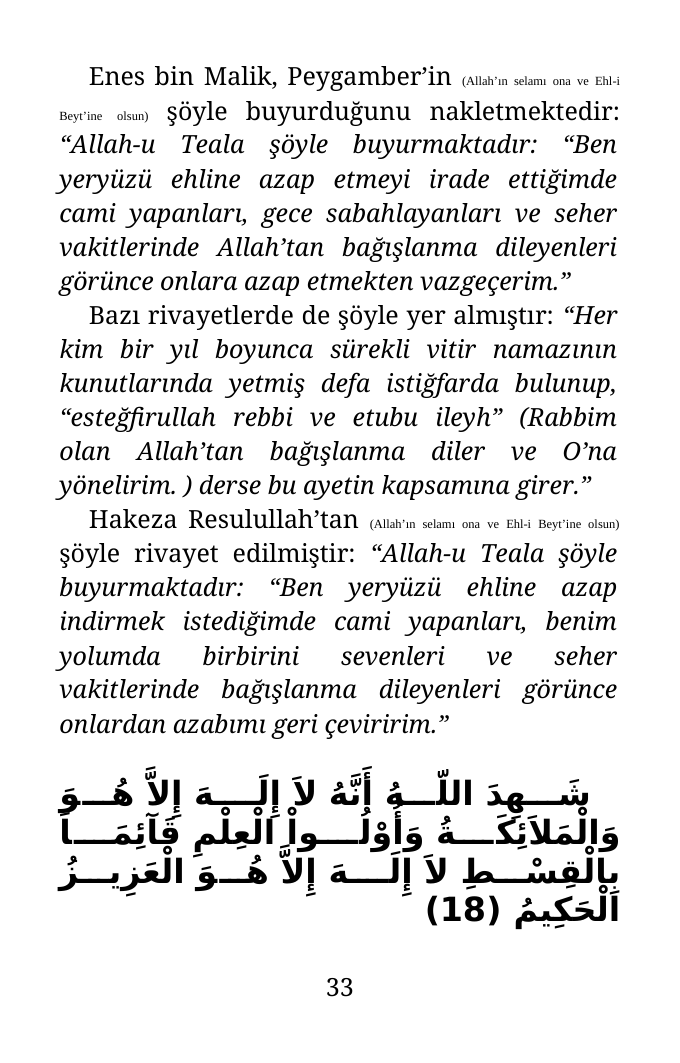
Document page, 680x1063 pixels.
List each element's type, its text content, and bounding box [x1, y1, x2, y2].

text Hakeza Resulullah’tan (Allah’ın selamı ona ve Ehl-i Beyt’ine olsun) şöyle rivayet edilmiştir: “Allah-u Teala şöyle buyurmaktadır: “Ben yeryüzü ehline azap indirmek istediğimde cami yapanları, benim yolumda birbirini sevenleri ve seher vakitlerinde bağışlanma dileyenleri görünce onlardan azabımı geri çeviririm.” [59, 502, 620, 740]
text Bazı rivayetlerde de şöyle yer almıştır: “Her kim bir yıl boyunca sürekli vitir namazının kunutlarında yetmiş defa istiğfarda bulunup, “esteğfirullah rebbi ve etubu ileyh” (Rabbim olan Allah’tan bağışlanma diler ve O’na yönelirim. ) derse bu ayetin kapsamına girer.” [59, 297, 620, 502]
text شَهِدَ اللّهُ أَنَّهُ لاَ إِلَـهَ إِلاَّ هُوَ وَالْمَلاَئِكَةُ وَأُوْلُواْ الْعِلْمِ قَآئِمَاً بِالْقِسْطِ لاَ إِلَـهَ إِلاَّ هُوَ الْعَزِيزُ الْحَكِيمُ (18) [59, 774, 620, 930]
text Enes bin Malik, Peygamber’in (Allah’ın selamı ona ve Ehl-i Beyt’ine olsun) şöyle buyurduğunu nakletmektedir: “Allah-u Teala şöyle buyurmaktadır: “Ben yeryüzü ehline azap etmeyi irade ettiğimde cami yapanları, gece sabahlayanları ve seher vakitlerinde Allah’tan bağışlanma dileyenleri görünce onlara azap etmekten vazgeçerim.” [59, 59, 620, 297]
